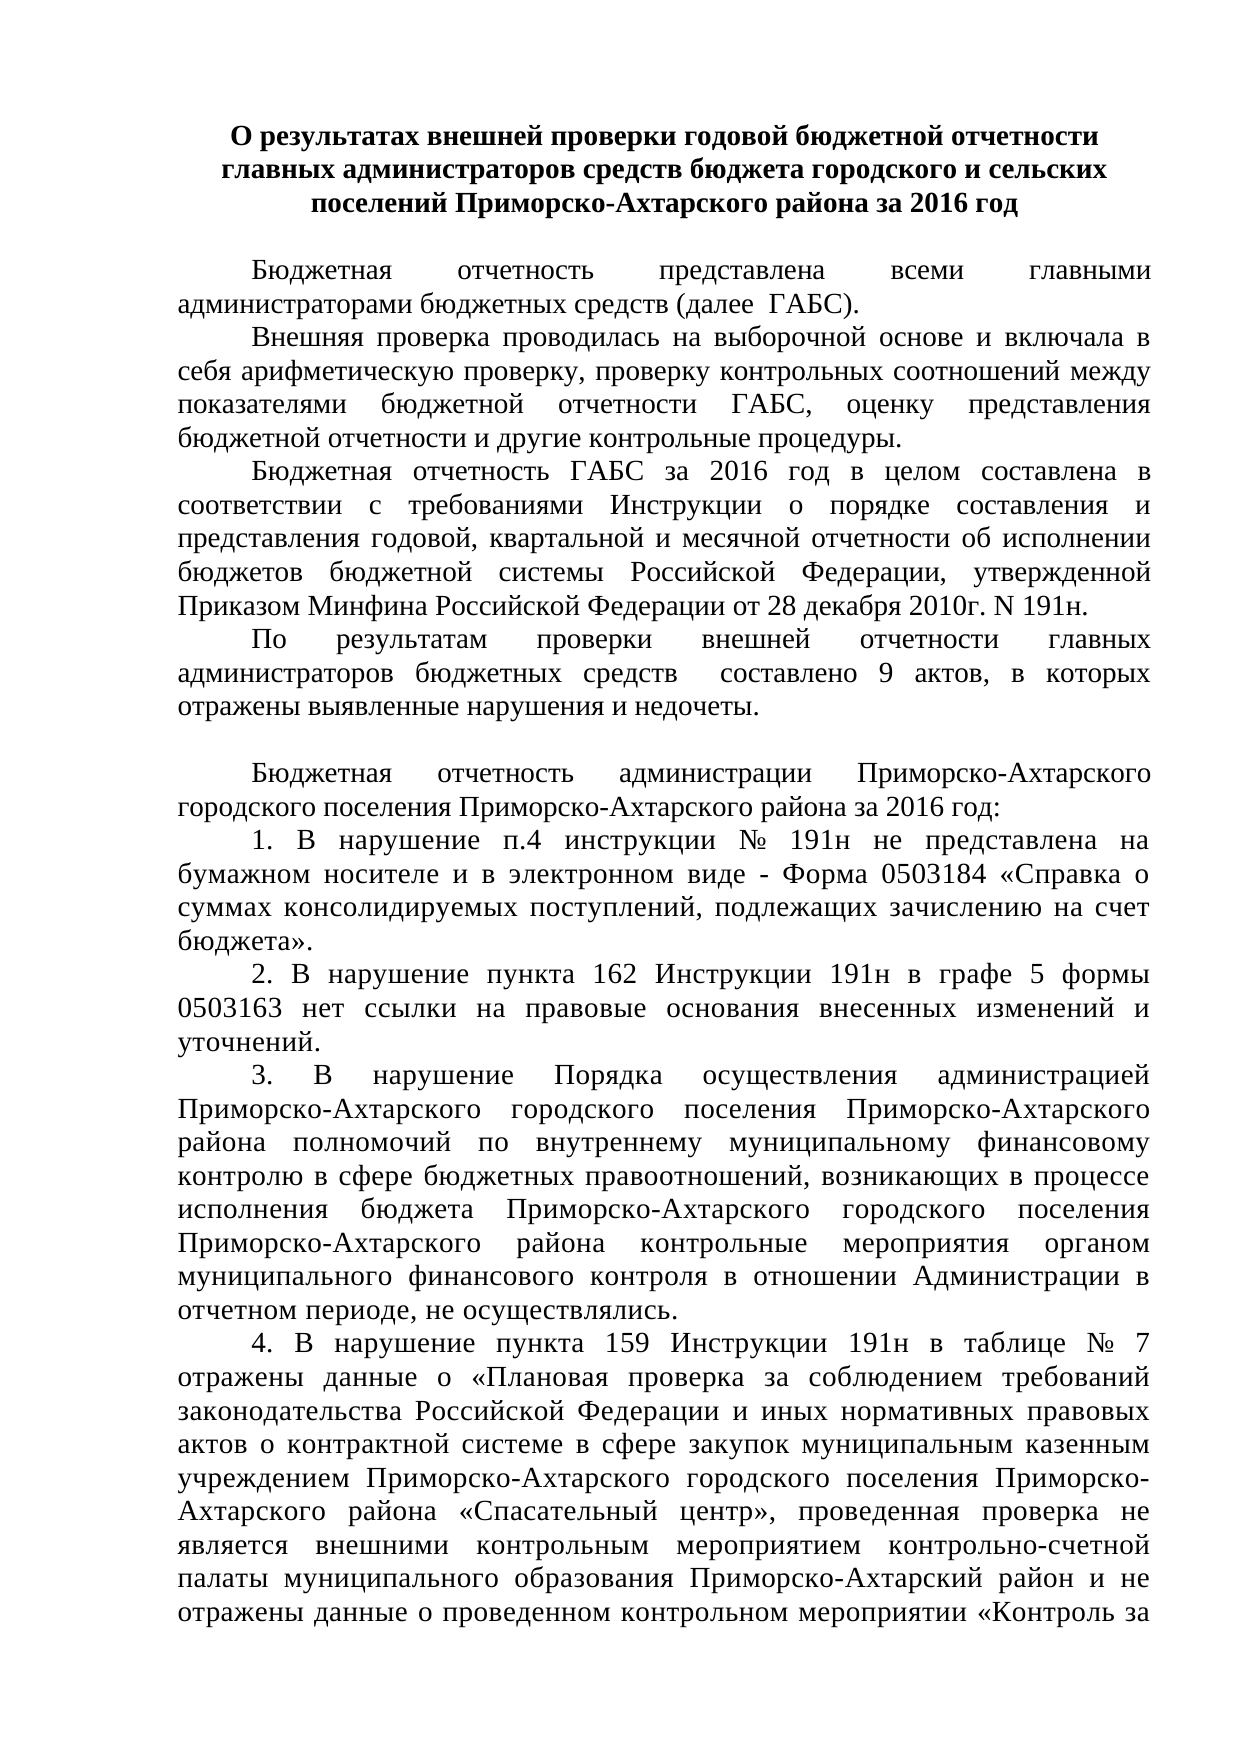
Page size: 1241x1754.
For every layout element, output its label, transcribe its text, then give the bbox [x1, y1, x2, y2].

text 1. В нарушение п.4 инструкции № 191н не представлена на бумажном носителе и в электронном виде - Форма 0503184 «Справка о суммах консолидируемых поступлений, подлежащих зачислению на счет бюджета». [177, 822, 1152, 957]
text О результатах внешней проверки годовой бюджетной отчетности главных администраторов средств бюджета городского и сельских поселений Приморско-Ахтарского района за 2016 год [177, 118, 1152, 219]
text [177, 1326, 1152, 1627]
text Бюджетная отчетность администрации Приморско-Ахтарского городского поселения Приморско-Ахтарского района за 2016 год: [177, 755, 1152, 822]
text 2. В нарушение пункта 162 Инструкции 191н в графе 5 формы 0503163 нет ссылки на правовые основания внесенных изменений и уточнений. [177, 957, 1152, 1057]
text Бюджетная отчетность ГАБС за 2016 год в целом составлена в соответствии с требованиями Инструкции о порядке составления и представления годовой, квартальной и месячной отчетности об исполнении бюджетов бюджетной системы Российской Федерации, утвержденной Приказом Минфина Российской Федерации от 28 декабря 2010г. N 191н. [177, 453, 1152, 621]
text По результатам проверки внешней отчетности главных администраторов бюджетных средств составлено 9 актов, в которых отражены выявленные нарушения и недочеты. [177, 621, 1152, 722]
text 3. В нарушение Порядка осуществления администрацией Приморско-Ахтарского городского поселения Приморско-Ахтарского района полномочий по внутреннему муниципальному финансовому контролю в сфере бюджетных правоотношений, возникающих в процессе исполнения бюджета Приморско-Ахтарского городского поселения Приморско-Ахтарского района контрольные мероприятия органом муниципального финансового контроля в отношении Администрации в отчетном периоде, не осуществлялись. [177, 1057, 1152, 1326]
text Внешняя проверка проводилась на выборочной основе и включала в себя арифметическую проверку, проверку контрольных соотношений между показателями бюджетной отчетности ГАБС, оценку представления бюджетной отчетности и другие контрольные процедуры. [177, 319, 1152, 453]
text Бюджетная отчетность представлена всеми главными администраторами бюджетных средств (далее ГАБС). [177, 252, 1152, 319]
